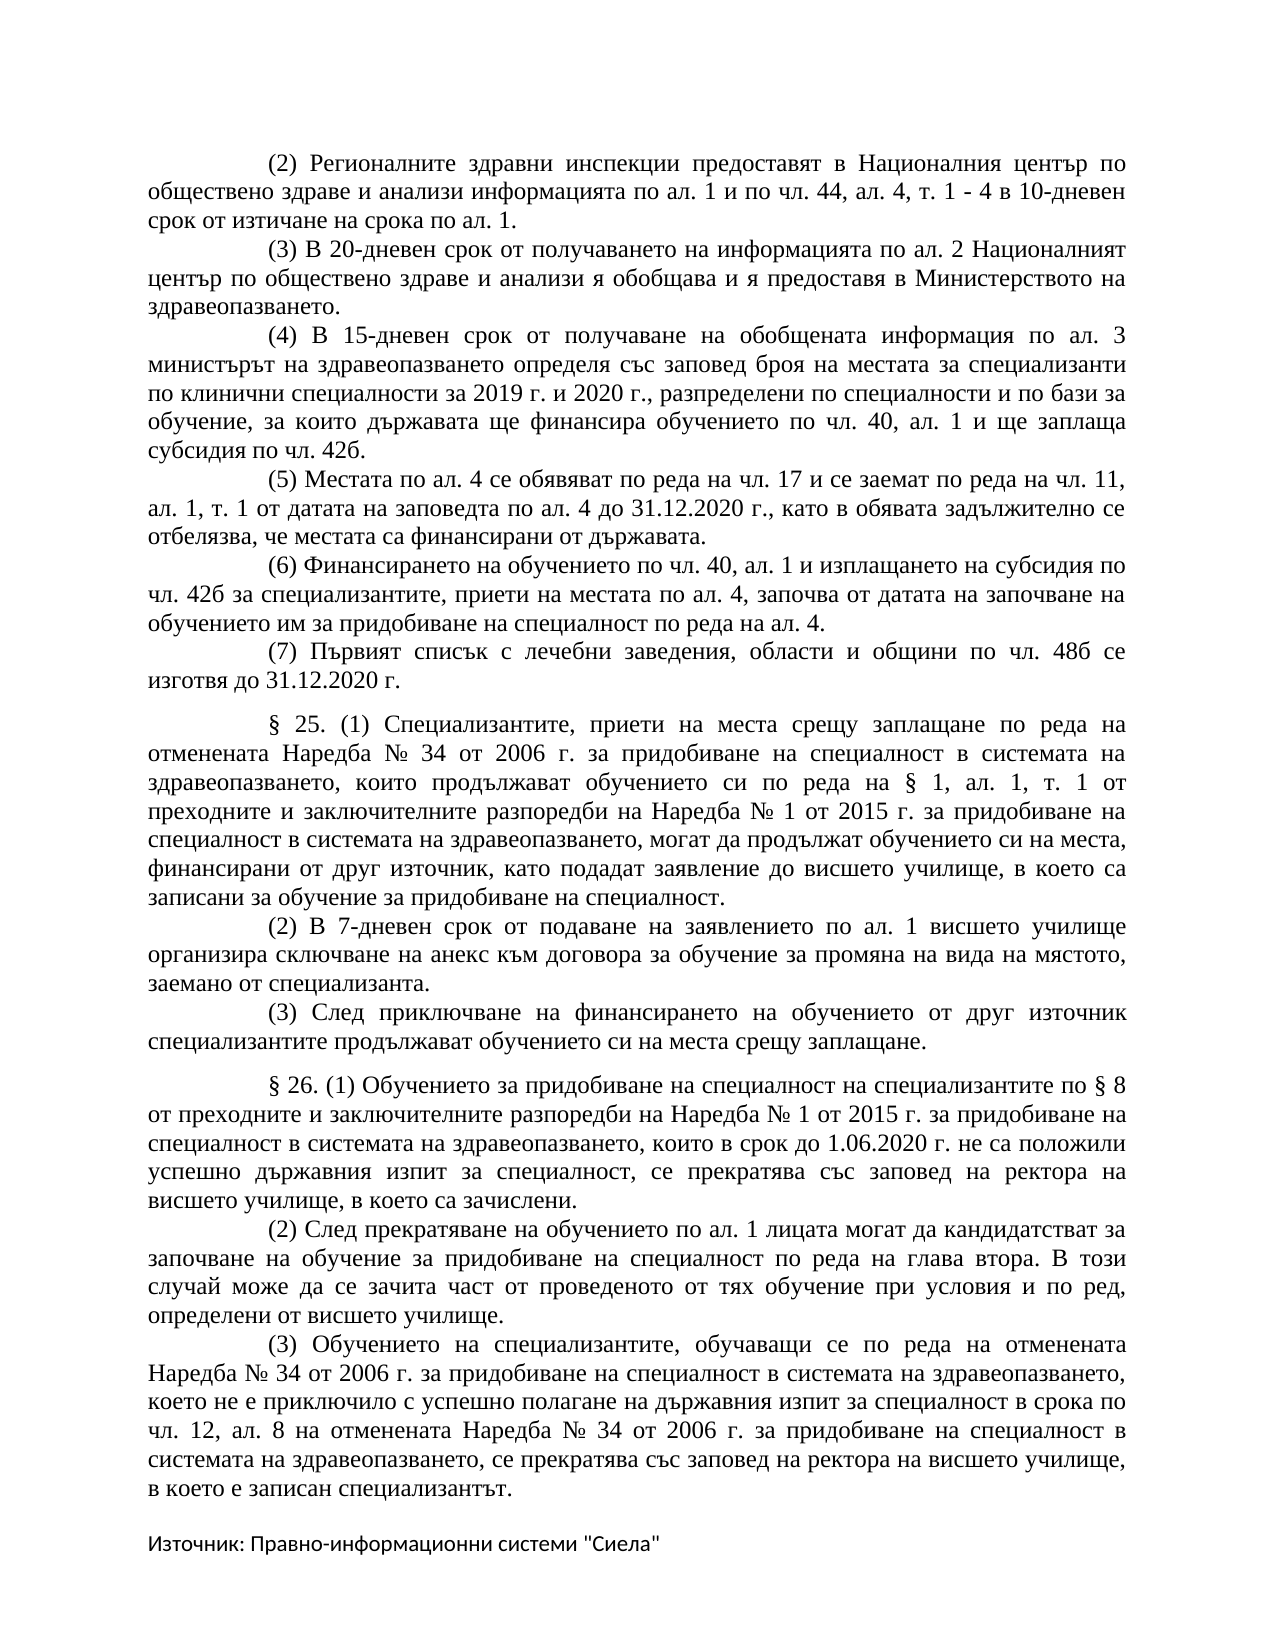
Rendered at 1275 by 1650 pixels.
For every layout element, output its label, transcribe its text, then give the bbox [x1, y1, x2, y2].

text (6) Финансирането на обучението по чл. 40, ал. 1 и изплащането на субсидия по чл. 42б за специализантите, приети на местата по ал. 4, започва от датата на започване на обучението им за придобиване на специалност по реда на ал. 4. [148, 550, 1127, 636]
text (4) В 15-дневен срок от получаване на обобщената информация по ал. 3 министърът на здравеопазването определя със заповед броя на местата за специализанти по клинични специалности за 2019 г. и 2020 г., разпределени по специалности и по бази за обучение, за които държавата ще финансира обучението по чл. 40, ал. 1 и ще заплаща субсидия по чл. 42б. [148, 320, 1127, 464]
text § 25. (1) Специализантите, приети на места срещу заплащане по реда на отменената Наредба № 34 от 2006 г. за придобиване на специалност в системата на здравеопазването, които продължават обучението си по реда на § 1, ал. 1, т. 1 от преходните и заключителните разпоредби на Наредба № 1 от 2015 г. за придобиване на специалност в системата на здравеопазването, могат да продължат обучението си на места, финансирани от друг източник, като подадат заявление до висшето училище, в което са записани за обучение за придобиване на специалност. [148, 709, 1127, 911]
text (3) След приключване на финансирането на обучението от друг източник специализантите продължават обучението си на места срещу заплащане. [148, 997, 1127, 1054]
text (2) В 7-дневен срок от подаване на заявлението по ал. 1 висшето училище организира сключване на анекс към договора за обучение за промяна на вида на мястото, заемано от специализанта. [148, 911, 1127, 997]
text (5) Местата по ал. 4 се обявяват по реда на чл. 17 и се заемат по реда на чл. 11, ал. 1, т. 1 от датата на заповедта по ал. 4 до 31.12.2020 г., като в обявата задължително се отбелязва, че местата са финансирани от държавата. [148, 464, 1127, 550]
text (2) След прекратяване на обучението по ал. 1 лицата могат да кандидатстват за започване на обучение за придобиване на специалност по реда на глава втора. В този случай може да се зачита част от проведеното от тях обучение при условия и по ред, определени от висшето училище. [148, 1214, 1127, 1329]
text § 26. (1) Обучението за придобиване на специалност на специализантите по § 8 от преходните и заключителните разпоредби на Наредба № 1 от 2015 г. за придобиване на специалност в системата на здравеопазването, които в срок до 1.06.2020 г. не са положили успешно държавния изпит за специалност, се прекратява със заповед на ректора на висшето училище, в което са зачислени. [148, 1070, 1127, 1214]
text (7) Първият списък с лечебни заведения, области и общини по чл. 48б се изготвя до 31.12.2020 г. [148, 636, 1127, 694]
text (3) Обучението на специализантите, обучаващи се по реда на отменената Наредба № 34 от 2006 г. за придобиване на специалност в системата на здравеопазването, което не е приключило с успешно полагане на държавния изпит за специалност в срока по чл. 12, ал. 8 на отменената Наредба № 34 от 2006 г. за придобиване на специалност в системата на здравеопазването, се прекратява със заповед на ректора на висшето училище, в което е записан специализантът. [148, 1329, 1127, 1501]
text (2) Регионалните здравни инспекции предоставят в Националния център по обществено здраве и анализи информацията по ал. 1 и по чл. 44, ал. 4, т. 1 - 4 в 10-дневен срок от изтичане на срока по ал. 1. [148, 148, 1127, 234]
text (3) В 20-дневен срок от получаването на информацията по ал. 2 Националният център по обществено здраве и анализи я обобщава и я предоставя в Министерството на здравеопазването. [148, 234, 1127, 320]
